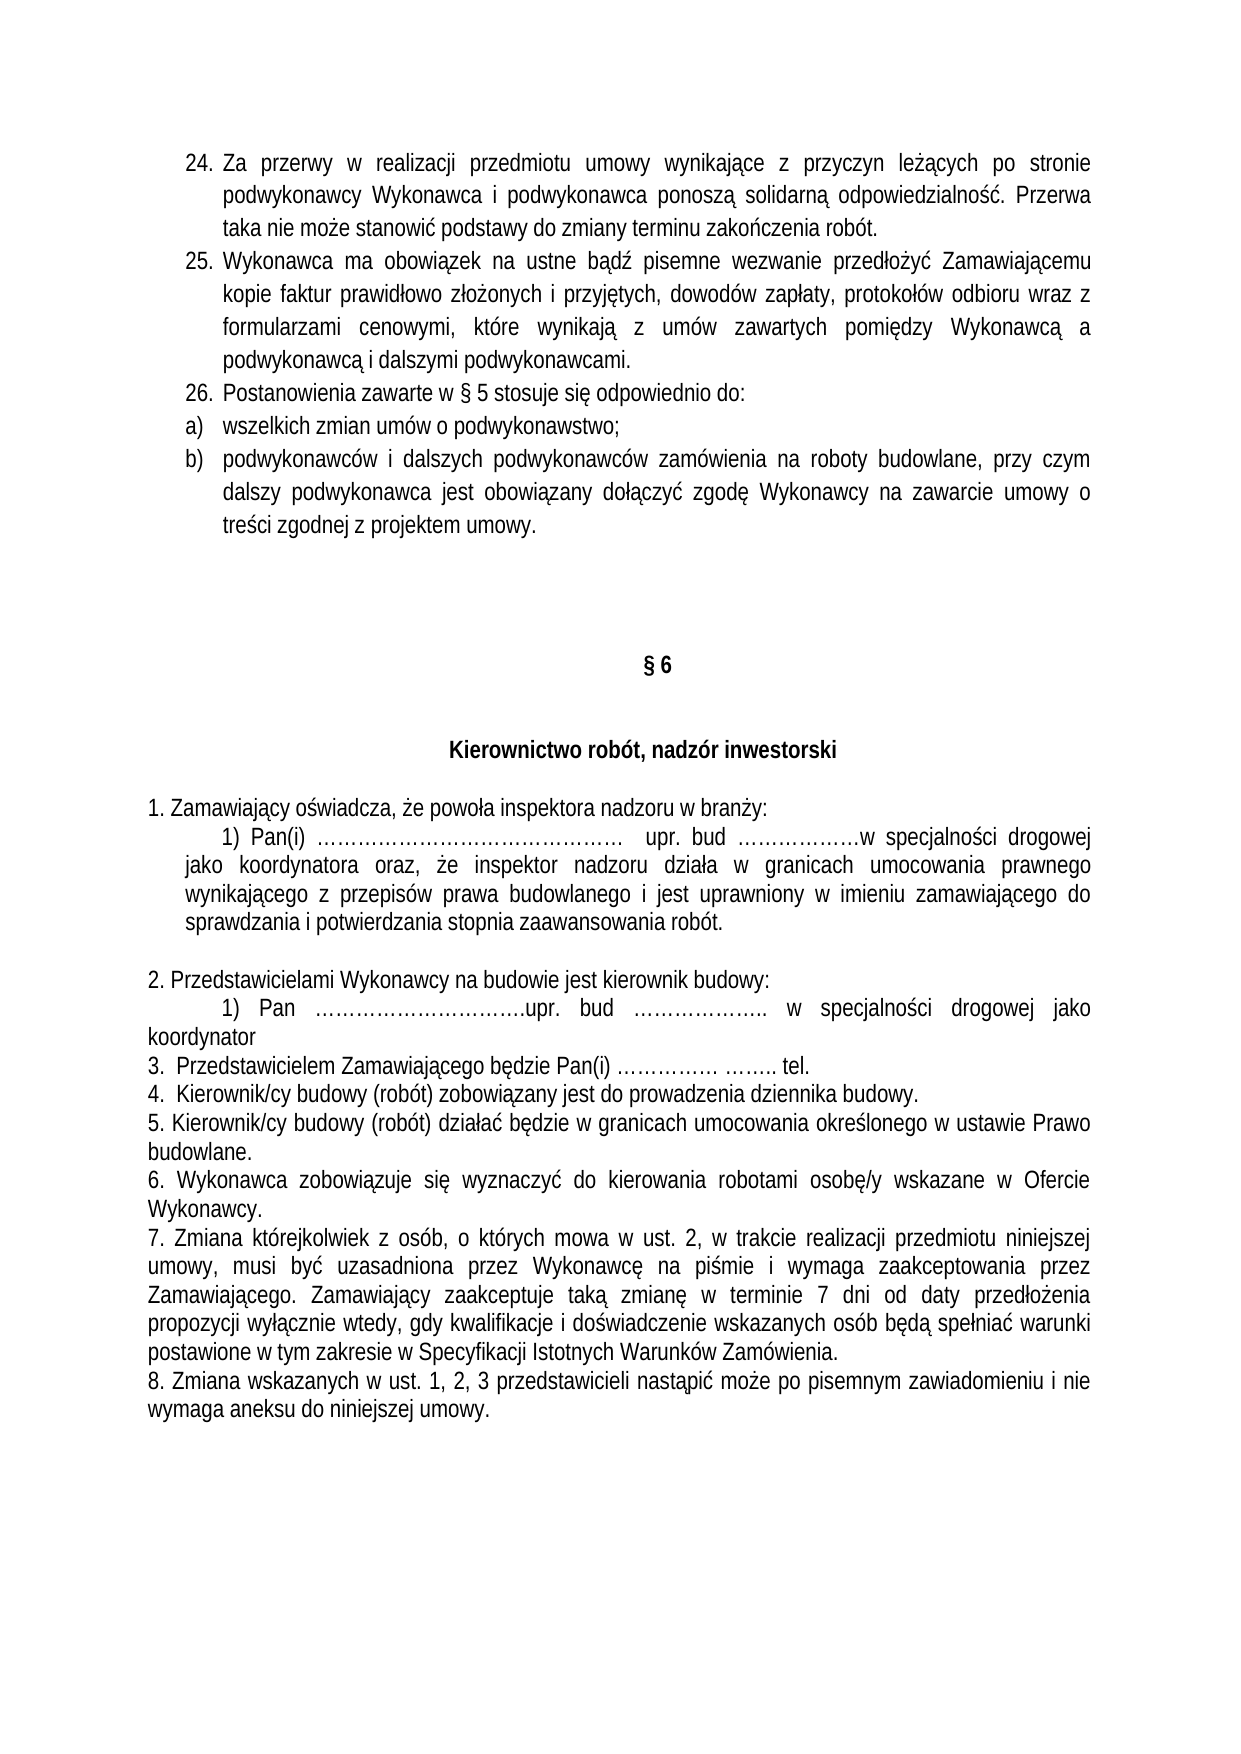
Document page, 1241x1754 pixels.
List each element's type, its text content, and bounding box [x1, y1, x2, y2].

list Postanowienia zawarte w § 5 stosuje się odpowiednio do: [185, 378, 1093, 407]
text 6. Wykonawca zobowiązuje się wyznaczyć do kierowania robotami osobę/y wskazane w Ofercie Wykonawcy. [148, 1165, 1093, 1222]
text 5. Kierownik/cy budowy (robót) działać będzie w granicach umocowania określonego w ustawie Prawo budowlane. [148, 1108, 1093, 1165]
text 1) Pan(i) ……………………………………… upr. bud ………………w specjalności drogowej jako koordynatora oraz, że inspektor nadzoru działa w granicach umocowania prawnego wynikającego z przepisów prawa budowlanego i jest uprawniony w imieniu zamawiającego do sprawdzania i potwierdzania stopnia zaawansowania robót. [185, 821, 1093, 936]
text Kierownictwo robót, nadzór inwestorski [148, 736, 1093, 764]
text § 6 [223, 649, 1093, 678]
text 1) Pan ………………………….upr. bud ……………….. w specjalności drogowej jako koordynator [148, 993, 1093, 1051]
text 3. Przedstawicielem Zamawiającego będzie Pan(i) …………… …….. tel. [148, 1051, 1093, 1079]
list Za przerwy w realizacji przedmiotu umowy wynikające z przyczyn leżących po stronie podwykonawcy Wykonawca i podwykonawca ponoszą solidarną odpowiedzialność. Przerwa taka nie może stanowić podstawy do zmiany terminu zakończenia robót. [185, 148, 1093, 242]
text 4. Kierownik/cy budowy (robót) zobowiązany jest do prowadzenia dziennika budowy. [148, 1079, 1093, 1108]
text 7. Zmiana którejkolwiek z osób, o których mowa w ust. 2, w trakcie realizacji przedmiotu niniejszej umowy, musi być uzasadniona przez Wykonawcę na piśmie i wymaga zaakceptowania przez Zamawiającego. Zamawiający zaakceptuje taką zmianę w terminie 7 dni od daty przedłożenia propozycji wyłącznie wtedy, gdy kwalifikacje i doświadczenie wskazanych osób będą spełniać warunki postawione w tym zakresie w Specyfikacji Istotnych Warunków Zamówienia. [148, 1222, 1093, 1366]
text 1. Zamawiający oświadcza, że powoła inspektora nadzoru w branży: [148, 793, 1093, 821]
list podwykonawców i dalszych podwykonawców zamówienia na roboty budowlane, przy czym dalszy podwykonawca jest obowiązany dołączyć zgodę Wykonawcy na zawarcie umowy o treści zgodnej z projektem umowy. [185, 444, 1093, 538]
text 8. Zmiana wskazanych w ust. 1, 2, 3 przedstawicieli nastąpić może po pisemnym zawiadomieniu i nie wymaga aneksu do niniejszej umowy. [148, 1366, 1093, 1423]
text 2. Przedstawicielami Wykonawcy na budowie jest kierownik budowy: [148, 965, 1093, 993]
list Wykonawca ma obowiązek na ustne bądź pisemne wezwanie przedłożyć Zamawiającemu kopie faktur prawidłowo złożonych i przyjętych, dowodów zapłaty, protokołów odbioru wraz z formularzami cenowymi, które wynikają z umów zawartych pomiędzy Wykonawcą a podwykonawcą i dalszymi podwykonawcami. [185, 246, 1093, 374]
list wszelkich zmian umów o podwykonawstwo; [185, 411, 1093, 439]
